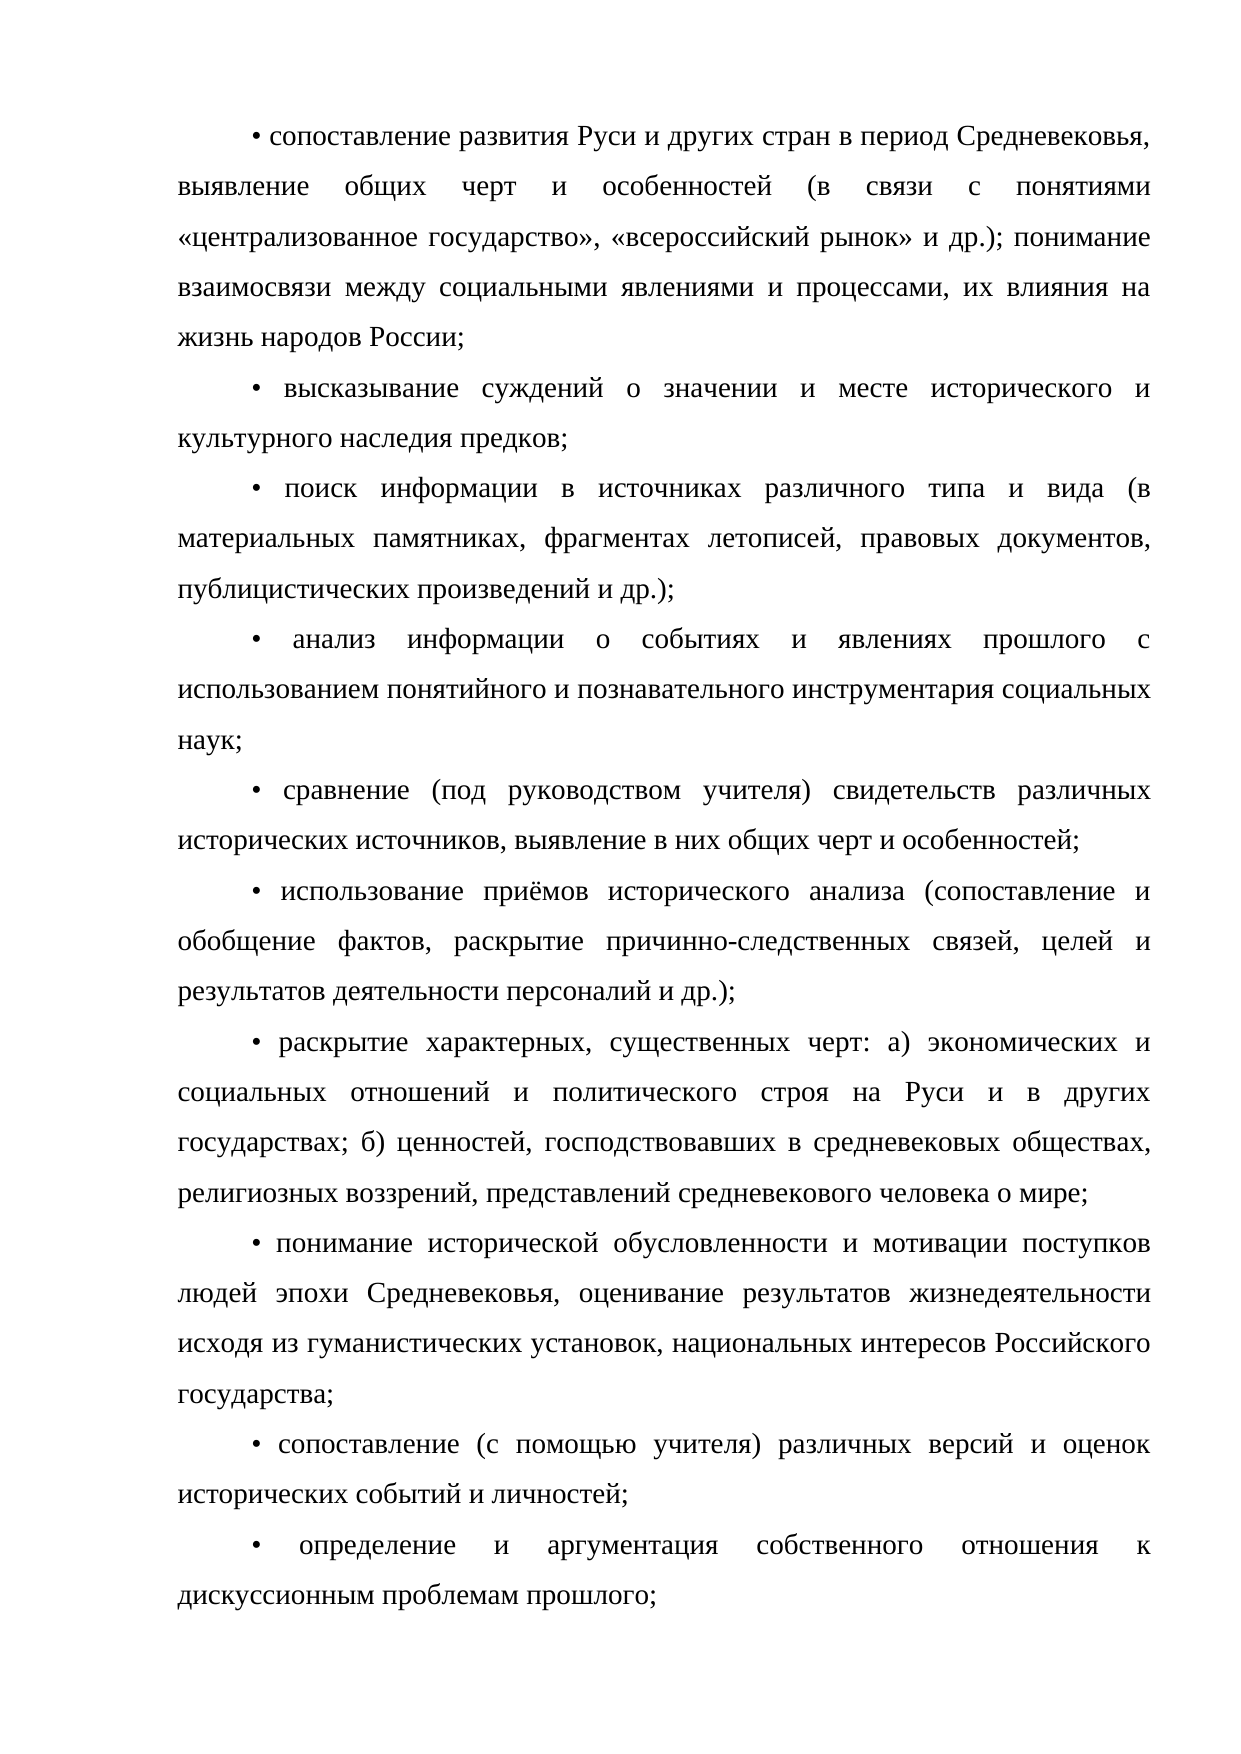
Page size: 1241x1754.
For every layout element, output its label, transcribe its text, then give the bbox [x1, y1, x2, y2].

text • раскрытие характерных, существенных черт: а) экономических и социальных отношений и политического строя на Руси и в других государствах; б) ценностей, господствовавших в средневековых обществах, религиозных воззрений, представлений средневекового человека о мире; [177, 1024, 1152, 1208]
text • понимание исторической обусловленности и мотивации поступков людей эпохи Средневековья, оценивание результатов жизнедеятельности исходя из гуманистических установок, национальных интересов Российского государства; [177, 1225, 1152, 1409]
text • использование приёмов исторического анализа (сопоставление и обобщение фактов, раскрытие причинно-следственных связей, целей и результатов деятельности персоналий и др.); [177, 873, 1152, 1007]
text • поиск информации в источниках различного типа и вида (в материальных памятниках, фрагментах летописей, правовых документов, публицистических произведений и др.); [177, 470, 1152, 604]
text • сравнение (под руководством учителя) свидетельств различных исторических источников, выявление в них общих черт и особенностей; [177, 772, 1152, 856]
text • сопоставление (с помощью учителя) различных версий и оценок исторических событий и личностей; [177, 1426, 1152, 1510]
text • анализ информации о событиях и явлениях прошлого с использованием понятийного и познавательного инструментария социальных наук; [177, 621, 1152, 755]
text • высказывание суждений о значении и месте исторического и культурного наследия предков; [177, 370, 1152, 453]
text • определение и аргументация собственного отношения к дискуссионным проблемам прошлого; [177, 1527, 1152, 1611]
text • сопоставление развития Руси и других стран в период Средневековья, выявление общих черт и особенностей (в связи с понятиями «централизованное государство», «всероссийский рынок» и др.); понимание взаимосвязи между социальными явлениями и процессами, их влияния на жизнь народов России; [177, 118, 1152, 353]
